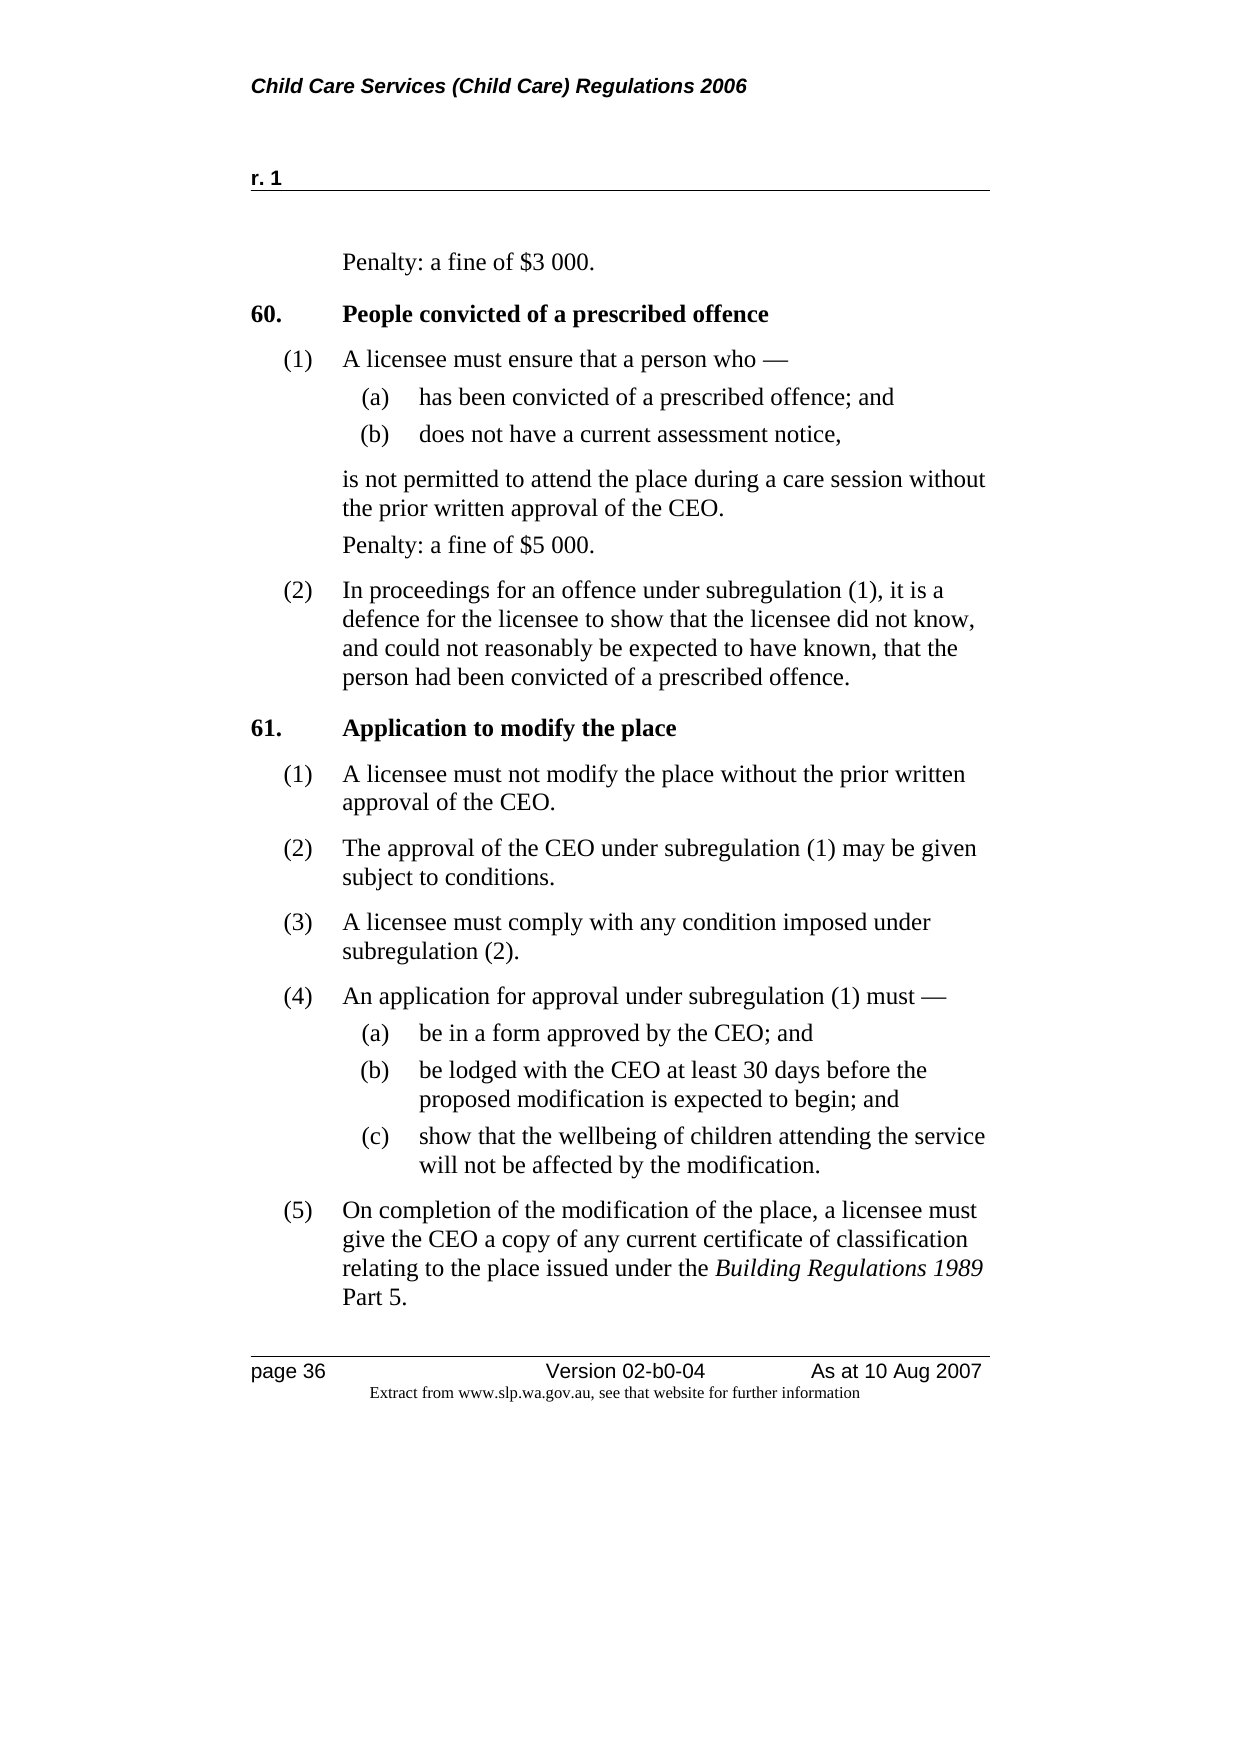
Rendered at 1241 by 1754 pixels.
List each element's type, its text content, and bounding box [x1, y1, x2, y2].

text (2) In proceedings for an offence under subregulation (1), it is a defence for the licensee to show that the licensee did not know, and could not reasonably be expected to have known, that the person had been convicted of a prescribed offence. [251, 575, 990, 690]
text (2) The approval of the CEO under subregulation (1) may be given subject to conditions. [251, 833, 990, 890]
text (b) does not have a current assessment notice, [251, 419, 990, 447]
text Penalty: a fine of $5 000. [251, 530, 990, 559]
subtitle 61. Application to modify the place [251, 713, 990, 742]
text (a) be in a form approved by the CEO; and [251, 1018, 990, 1047]
text (b) be lodged with the CEO at least 30 days before the proposed modification is expected to begin; and [251, 1055, 990, 1113]
text (c) show that the wellbeing of children attending the service will not be affected by the modification. [251, 1121, 990, 1179]
text (1) A licensee must not modify the place without the prior written approval of the CEO. [251, 759, 990, 816]
text (3) A licensee must comply with any condition imposed under subregulation (2). [251, 907, 990, 964]
text (1) A licensee must ensure that a person who — [251, 344, 990, 373]
text (5) On completion of the modification of the place, a licensee must give the CEO a copy of any current certificate of classification relating to the place issued under the Building Regulations 1989 Part 5. [251, 1195, 990, 1310]
text is not permitted to attend the place during a care session without the prior written approval of the CEO. [251, 464, 990, 522]
subtitle 60. People convicted of a prescribed offence [251, 299, 990, 328]
text (a) has been convicted of a prescribed offence; and [251, 382, 990, 410]
text (4) An application for approval under subregulation (1) must — [251, 981, 990, 1010]
text Penalty: a fine of $3 000. [251, 247, 990, 276]
